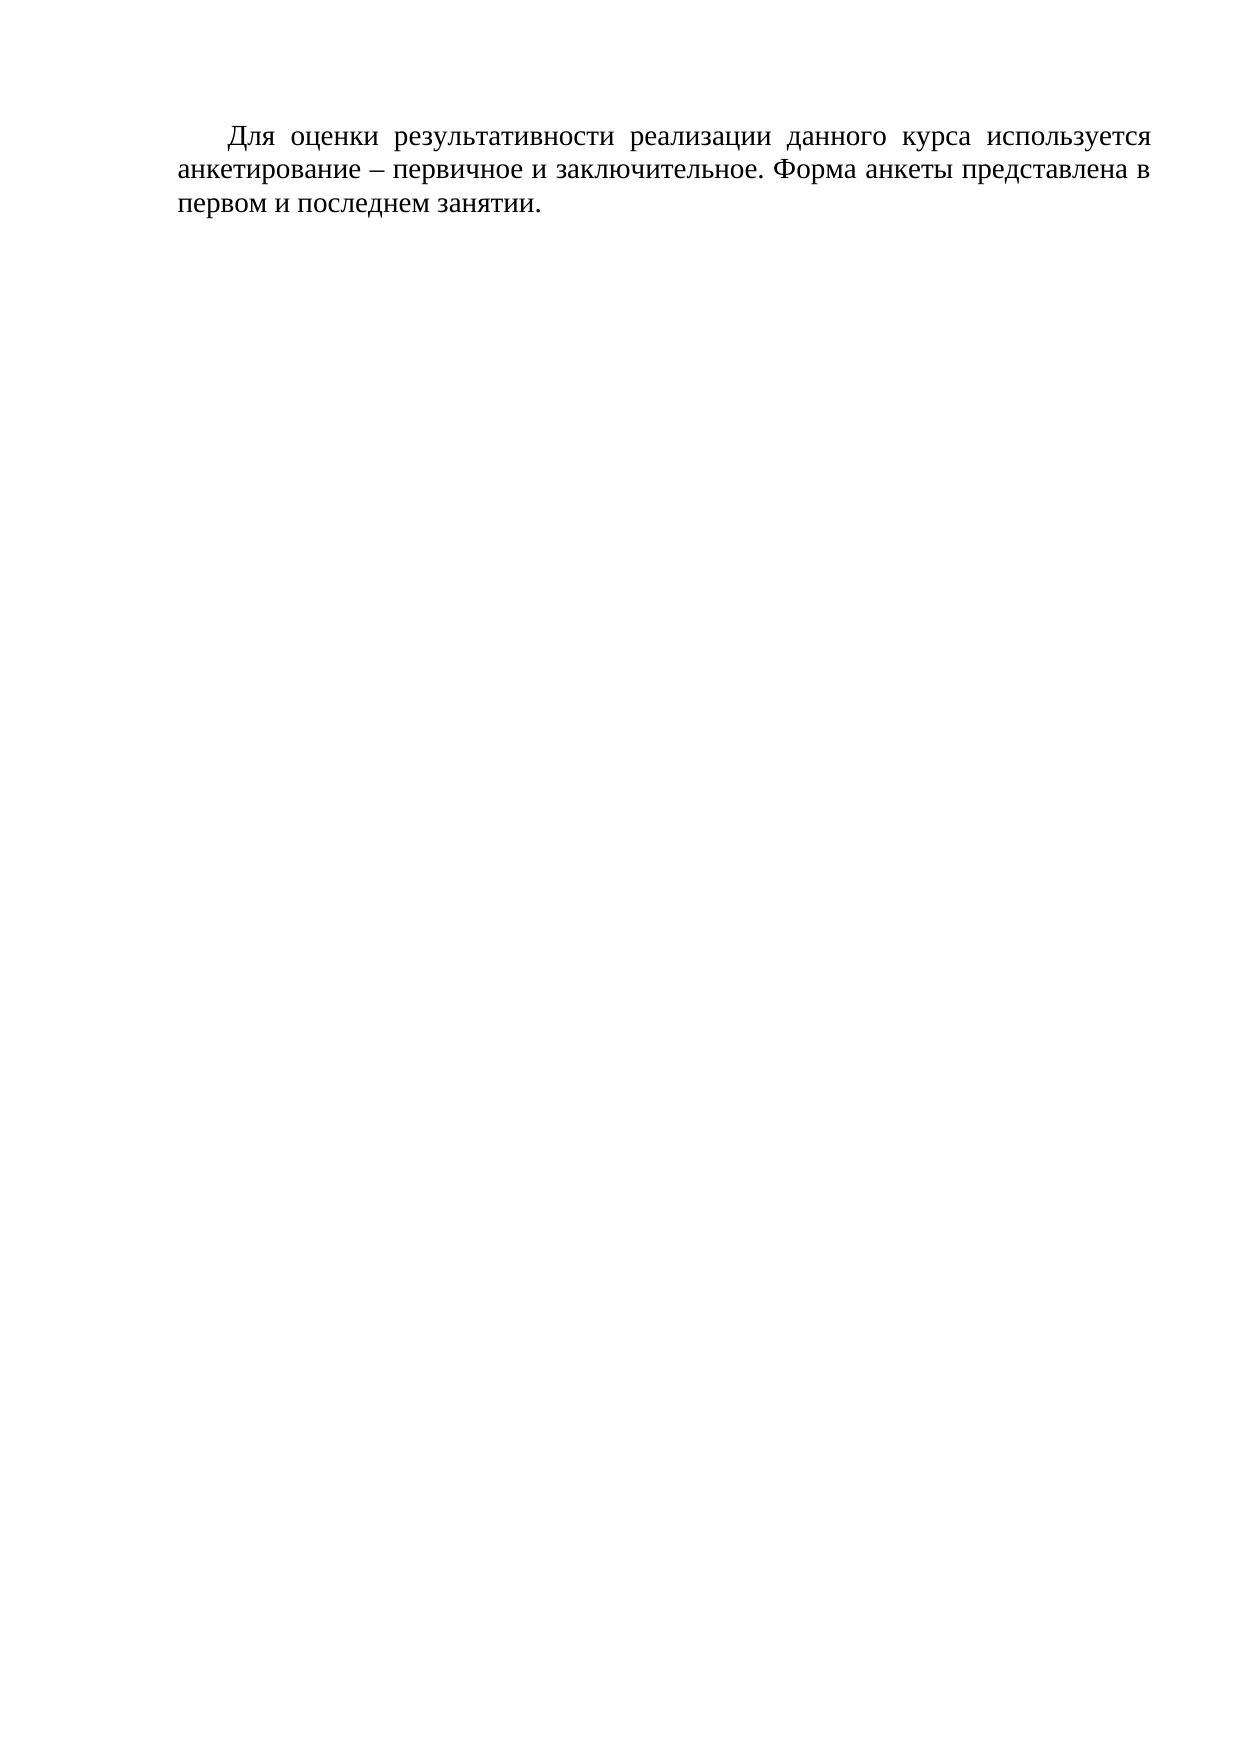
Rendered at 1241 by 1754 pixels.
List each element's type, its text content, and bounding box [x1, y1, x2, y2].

text Для оценки результативности реализации данного курса используется анкетирование – первичное и заключительное. Форма анкеты представлена в первом и последнем занятии. [177, 118, 1152, 219]
